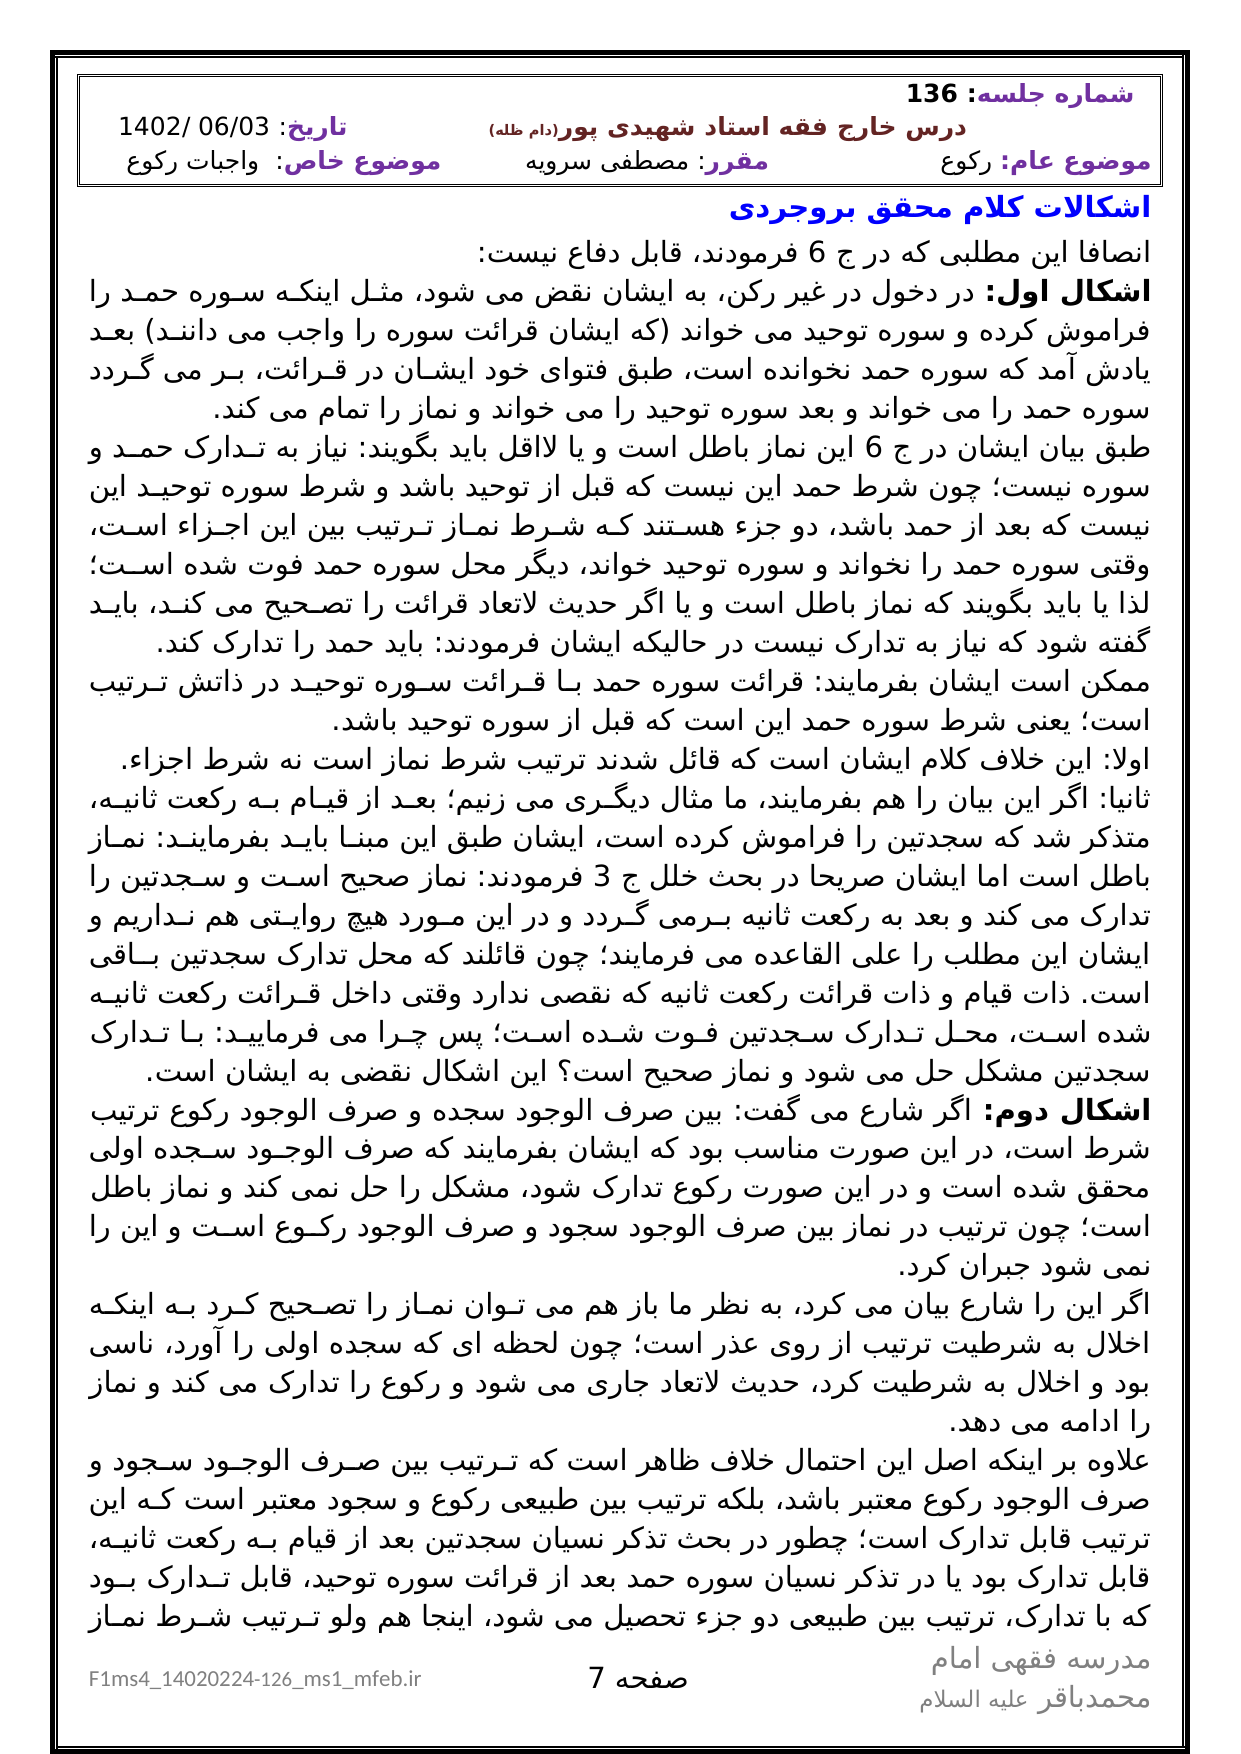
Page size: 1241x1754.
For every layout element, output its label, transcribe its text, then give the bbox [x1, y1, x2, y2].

text انصافا این مطلبی که در ج 6 فرمودند، قابل دفاع نیست: [89, 236, 1152, 270]
text اشکال اول: در دخول در غیر رکن، به ایشان نقض می شود، مثل اینکه سوره حمد را فراموش کرده و سوره توحید می خواند (که ایشان قرائت سوره را واجب می دانند) بعد یادش آمد که سوره حمد نخوانده است، طبق فتوای خود ایشان در قرائت، بر می گردد سوره حمد را می خواند و بعد سوره توحید را می خواند و نماز را تمام می کند. [89, 275, 1152, 426]
text ممکن است ایشان بفرمایند: قرائت سوره حمد با قرائت سوره توحید در ذاتش ترتیب است؛ یعنی شرط سوره حمد این است که قبل از سوره توحید باشد. [89, 664, 1152, 737]
text ثانیا: اگر این بیان را هم بفرمایند، ما مثال دیگری می زنیم؛ بعد از قیام به رکعت ثانیه، متذکر شد که سجدتین را فراموش کرده است، ایشان طبق این مبنا باید بفرمایند: نماز باطل است اما ایشان صریحا در بحث خلل ج 3 فرمودند: نماز صحیح است و سجدتین را تدارک می کند و بعد به رکعت ثانیه برمی گردد و در این مورد هیچ روایتی هم نداریم و ایشان این مطلب را علی القاعده می فرمایند؛ چون قائلند که محل تدارک سجدتین باقی است. ذات قیام و ذات قرائت رکعت ثانیه که نقصی ندارد وقتی داخل قرائت رکعت ثانیه شده است، محل تدارک سجدتین فوت شده است؛ پس چرا می فرمایید: با تدارک سجدتین مشکل حل می شود و نماز صحیح است؟ این اشکال نقضی به ایشان است. [89, 781, 1152, 1088]
text اگر این را شارع بیان می کرد، به نظر ما باز هم می توان نماز را تصحیح کرد به اینکه اخلال به شرطیت ترتیب از روی عذر است؛ چون لحظه ای که سجده اولی را آورد، ناسی بود و اخلال به شرطیت کرد، حدیث لاتعاد جاری می شود و رکوع را تدارک می کند و نماز را ادامه می دهد. [89, 1288, 1152, 1438]
text طبق بیان ایشان در ج 6 این نماز باطل است و یا لااقل باید بگویند: نیاز به تدارک حمد و سوره نیست؛ چون شرط حمد این نیست که قبل از توحید باشد و شرط سوره توحید این نیست که بعد از حمد باشد، دو جزء هستند که شرط نماز ترتیب بین این اجزاء است، وقتی سوره حمد را نخواند و سوره توحید خواند، دیگر محل سوره حمد فوت شده است؛ لذا یا باید بگویند که نماز باطل است و یا اگر حدیث لاتعاد قرائت را تصحیح می کند، باید گفته شود که نیاز به تدارک نیست در حالیکه ایشان فرمودند: باید حمد را تدارک کند. [89, 431, 1152, 659]
text اشکال دوم: اگر شارع می گفت: بین صرف الوجود سجده و صرف الوجود رکوع ترتیب شرط است، در این صورت مناسب بود که ایشان بفرمایند که صرف الوجود سجده اولی محقق شده است و در این صورت رکوع تدارک شود، مشکل را حل نمی کند و نماز باطل است؛ چون ترتیب در نماز بین صرف الوجود سجود و صرف الوجود رکوع است و این را نمی شود جبران کرد. [89, 1093, 1152, 1283]
text اولا: این خلاف کلام ایشان است که قائل شدند ترتیب شرط نماز است نه شرط اجزاء. [89, 742, 1152, 776]
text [89, 1443, 1152, 1633]
subtitle اشکالات کلام محقق بروجردی [89, 191, 1152, 224]
